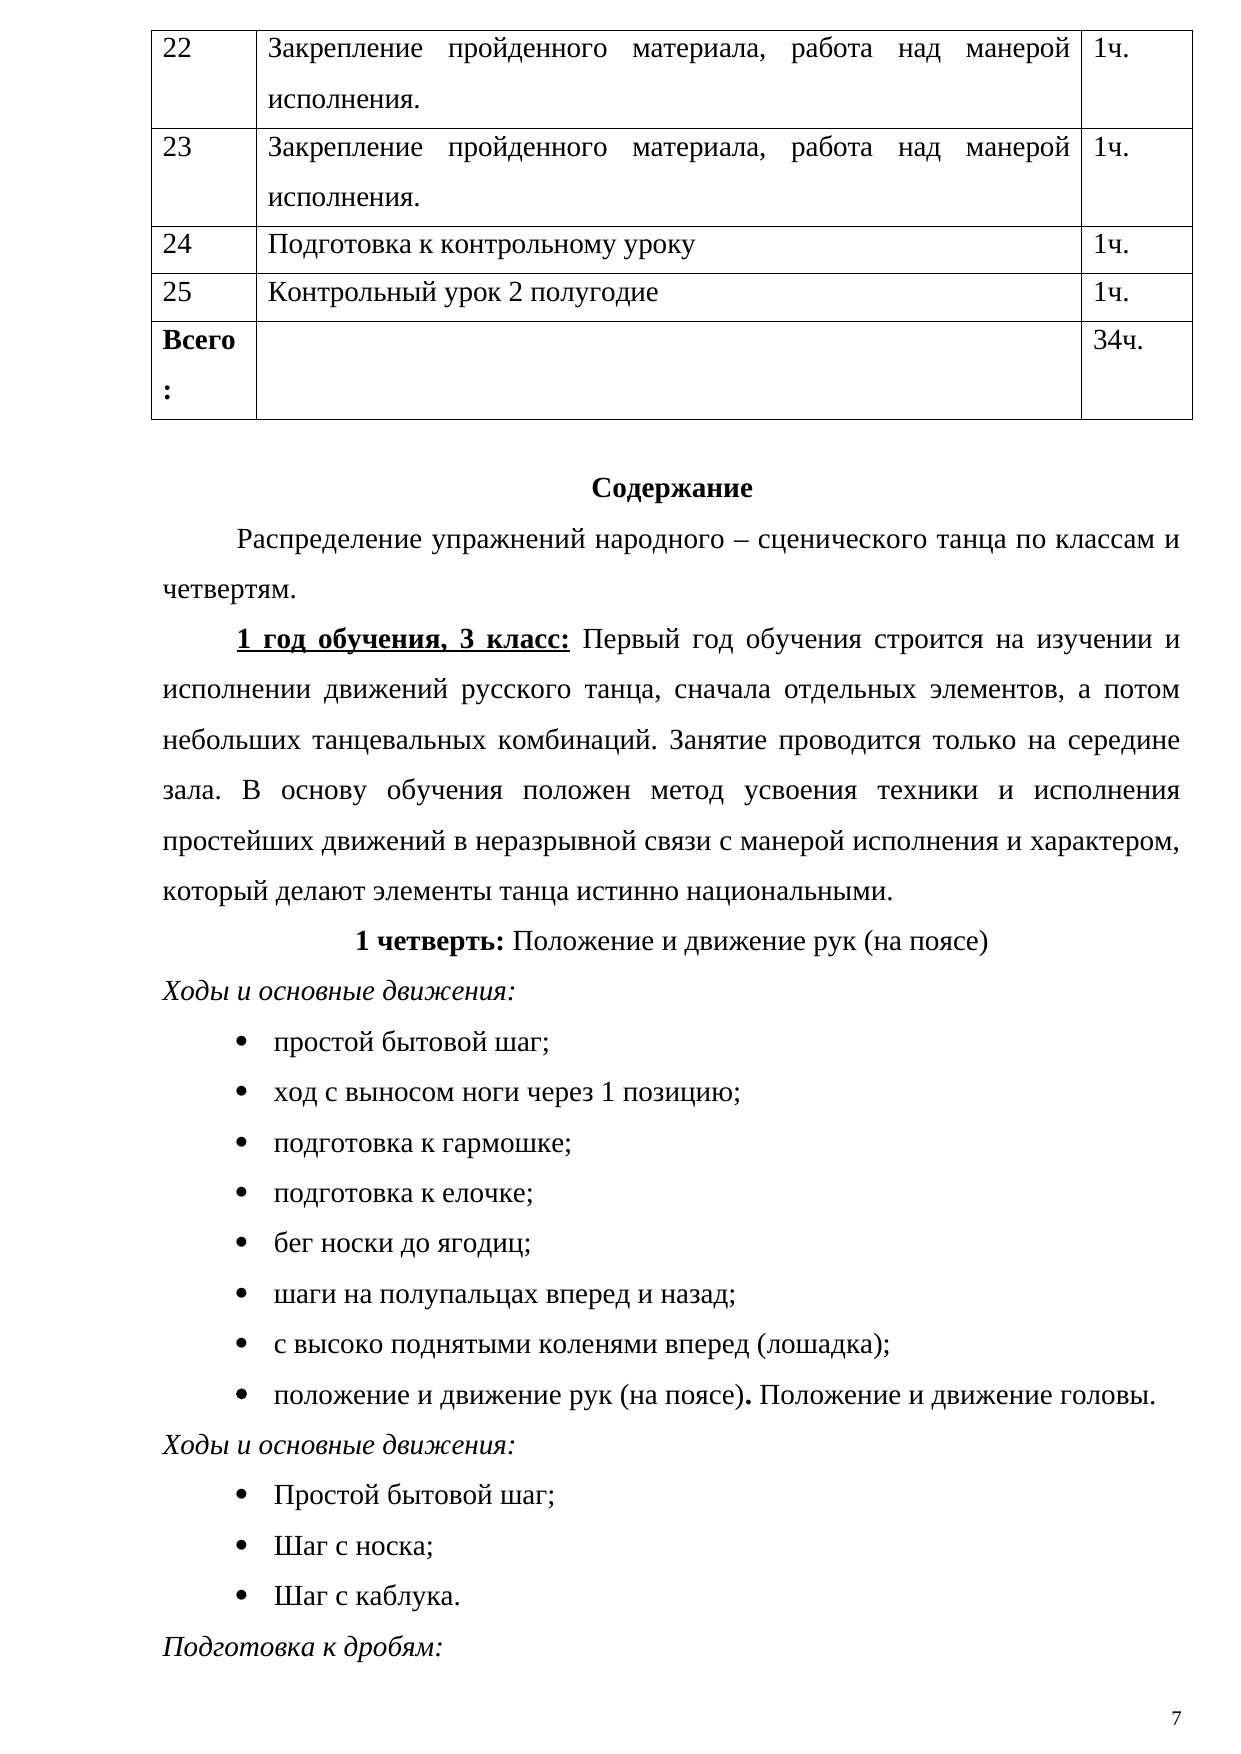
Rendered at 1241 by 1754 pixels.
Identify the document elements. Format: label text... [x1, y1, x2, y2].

text 1 четверть: Положение и движение рук (на поясе) [162, 923, 1181, 957]
list простой бытовой шаг; [236, 1024, 1181, 1057]
table_cell Подготовка к контрольному уроку [257, 227, 1081, 273]
table_cell 22 [152, 31, 256, 128]
list с высоко поднятыми коленями вперед (лошадка); [236, 1326, 1181, 1360]
table_cell Закрепление пройденного материала, работа над манерой исполнения. [257, 31, 1081, 128]
list подготовка к гармошке; [236, 1125, 1181, 1158]
table_cell 34ч. [1082, 322, 1192, 419]
list бег носки до ягодиц; [236, 1226, 1181, 1259]
text 1 год обучения, 3 класс: Первый год обучения строится на изучении и исполнении движений русского танца, сначала отдельных элементов, а потом небольших танцевальных комбинаций. Занятие проводится только на середине зала. В основу обучения положен метод усвоения техники и исполнения простейших движений в неразрывной связи с манерой исполнения и характером, который делают элементы танца истинно национальными. [162, 621, 1181, 906]
list ход с выносом ноги через 1 позицию; [236, 1074, 1181, 1108]
text Ходы и основные движения: [162, 973, 1181, 1007]
list шаги на полупальцах вперед и назад; [236, 1276, 1181, 1309]
table_cell Всего: [152, 322, 256, 419]
table_cell 1ч. [1082, 274, 1192, 321]
list Шаг с носка; [236, 1528, 1181, 1562]
list Простой бытовой шаг; [236, 1477, 1181, 1511]
table_cell Контрольный урок 2 полугодие [257, 274, 1081, 321]
list положение и движение рук (на поясе). Положение и движение головы. [236, 1377, 1181, 1410]
text Содержание [162, 470, 1181, 504]
text Распределение упражнений народного – сценического танца по классам и четвертям. [162, 521, 1181, 604]
table_cell Закрепление пройденного материала, работа над манерой исполнения. [257, 129, 1081, 226]
table_cell 1ч. [1082, 31, 1192, 128]
table_cell [257, 322, 1081, 419]
table_cell 25 [152, 274, 256, 321]
list Шаг с каблука. [236, 1578, 1181, 1612]
table_cell 1ч. [1082, 129, 1192, 226]
text Ходы и основные движения: [162, 1427, 1181, 1461]
text Подготовка к дробям: [162, 1629, 1181, 1662]
table_cell 1ч. [1082, 227, 1192, 273]
table_cell 24 [152, 227, 256, 273]
table_cell 23 [152, 129, 256, 226]
list подготовка к елочке; [236, 1175, 1181, 1209]
